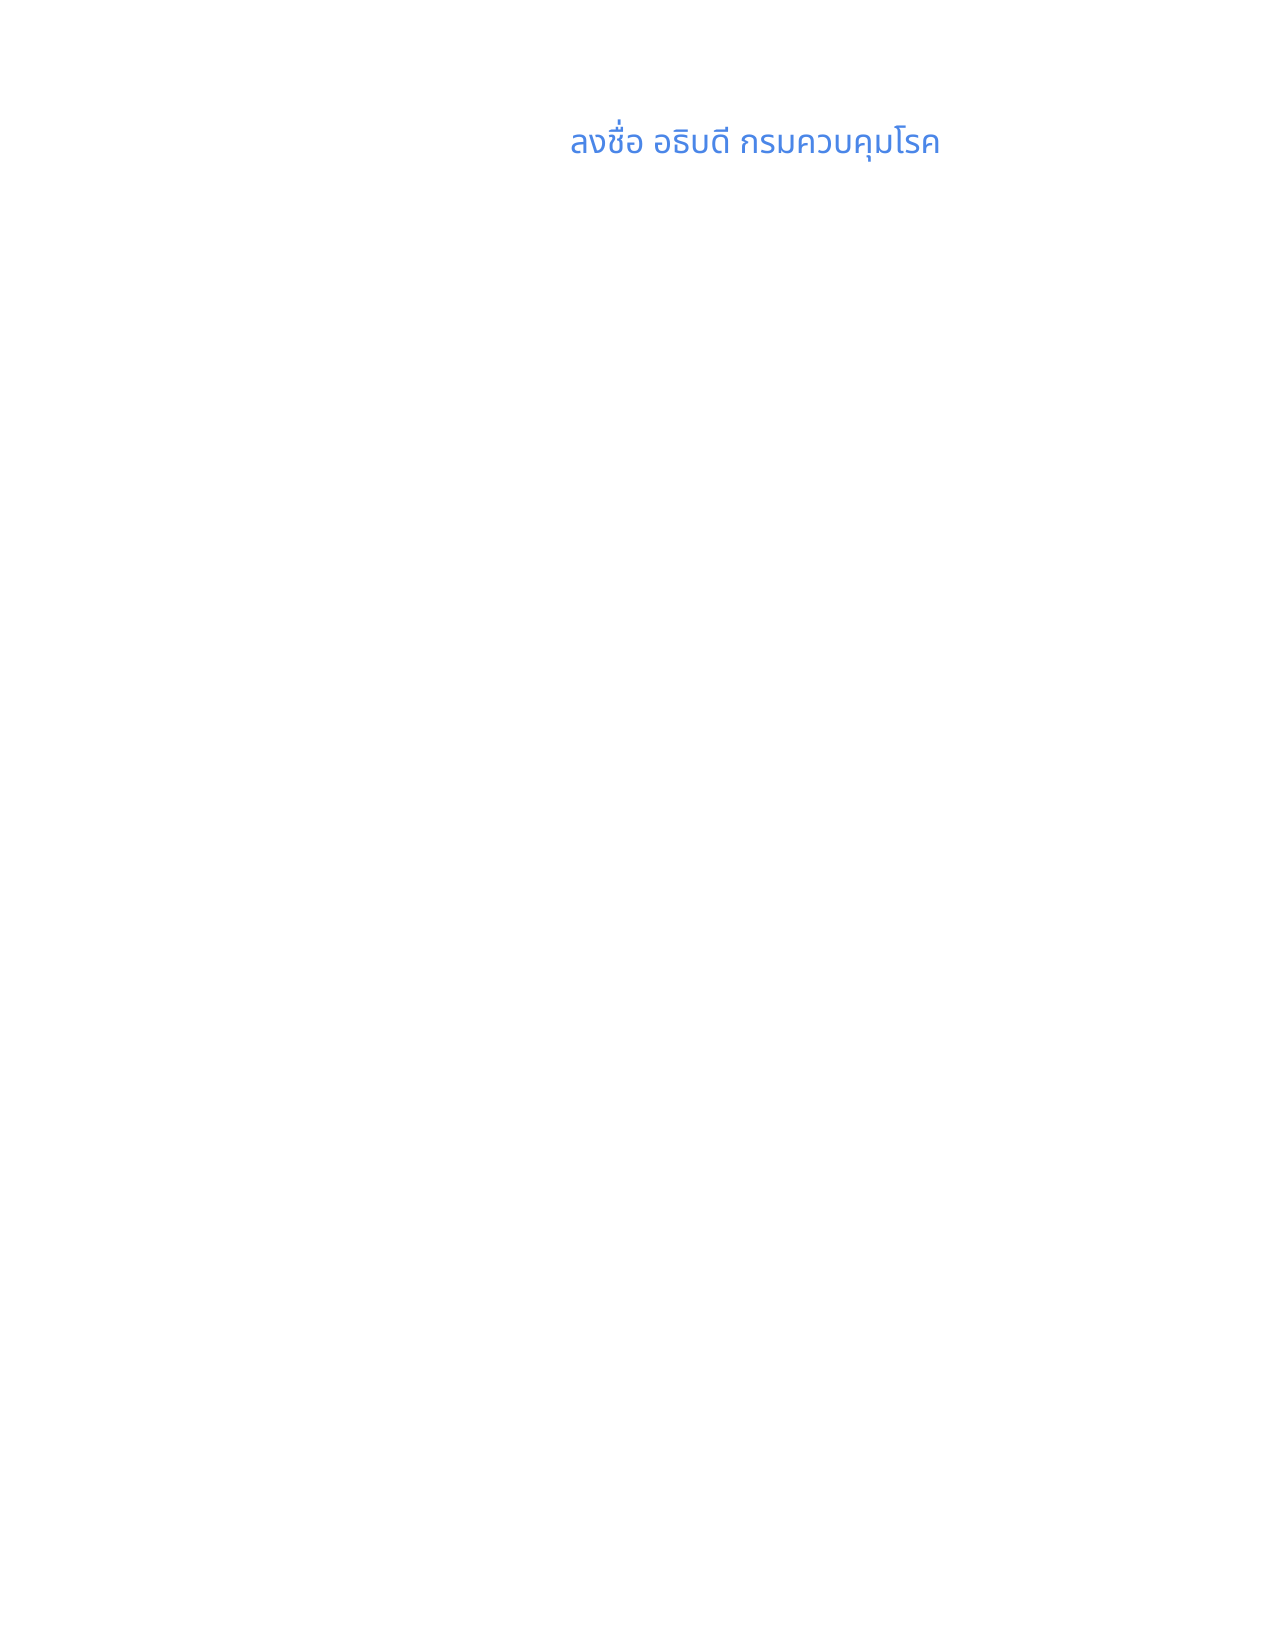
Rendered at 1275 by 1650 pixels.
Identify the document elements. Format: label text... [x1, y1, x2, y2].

text ลงชื่อ อธิบดี กรมควบคุมโรค [150, 118, 1125, 169]
